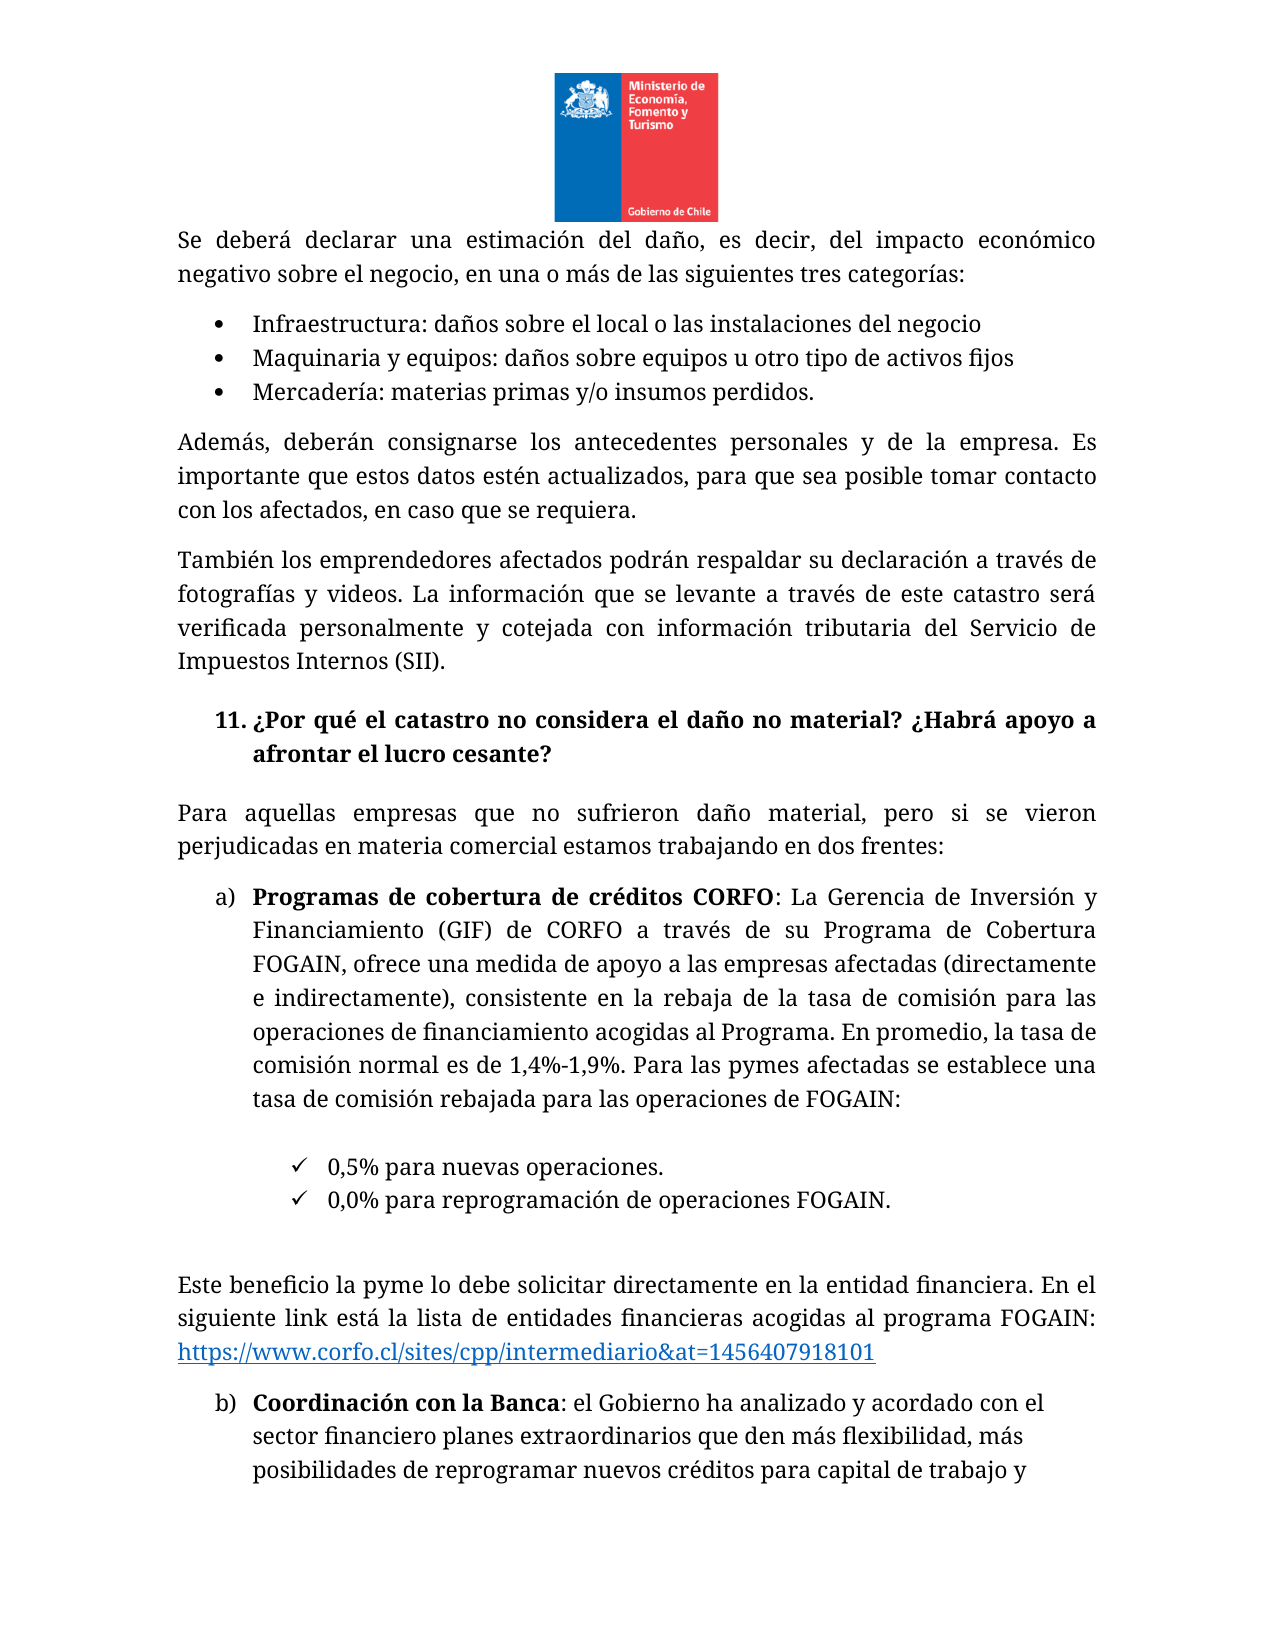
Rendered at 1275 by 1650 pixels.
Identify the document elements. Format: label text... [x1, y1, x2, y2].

picture [554, 73, 721, 148]
subtitle ¿Por qué el catastro no considera el daño no material? ¿Habrá apoyo a afrontar el lucro cesante? [215, 704, 1098, 769]
list 0,5% para nuevas operaciones. [290, 1151, 1098, 1182]
list Mercadería: materias primas y/o insumos perdidos. [215, 376, 1098, 407]
list Programas de cobertura de créditos CORFO: La Gerencia de Inversión y Financiamiento (GIF) de CORFO a través de su Programa de Cobertura FOGAIN, ofrece una medida de apoyo a las empresas afectadas (directamente e indirectamente), consistente en la rebaja de la tasa de comisión para las operaciones de financiamiento acogidas al Programa. En promedio, la tasa de comisión normal es de 1,4%-1,9%. Para las pymes afectadas se establece una tasa de comisión rebajada para las operaciones de FOGAIN: [215, 881, 1098, 1114]
list Infraestructura: daños sobre el local o las instalaciones del negocio [215, 308, 1098, 339]
text Además, deberán consignarse los antecedentes personales y de la empresa. Es importante que estos datos estén actualizados, para que sea posible tomar contacto con los afectados, en caso que se requiera. [177, 426, 1098, 525]
text También los emprendedores afectados podrán respaldar su declaración a través de fotografías y videos. La información que se levante a través de este catastro será verificada personalmente y cotejada con información tributaria del Servicio de Impuestos Internos (SII). [177, 544, 1098, 676]
list 0,0% para reprogramación de operaciones FOGAIN. [290, 1184, 1098, 1216]
text Este beneficio la pyme lo debe solicitar directamente en la entidad financiera. En el siguiente link está la lista de entidades financieras acogidas al programa FOGAIN: https://www.corfo.cl/sites/cpp/intermediario&at=1456407918101 [177, 1268, 1098, 1367]
list Maquinaria y equipos: daños sobre equipos u otro tipo de activos fijos [215, 342, 1098, 373]
text Se deberá declarar una estimación del daño, es decir, del impacto económico negativo sobre el negocio, en una o más de las siguientes tres categorías: [177, 148, 1098, 289]
text Para aquellas empresas que no sufrieron daño material, pero si se vieron perjudicadas en materia comercial estamos trabajando en dos frentes: [177, 796, 1098, 861]
